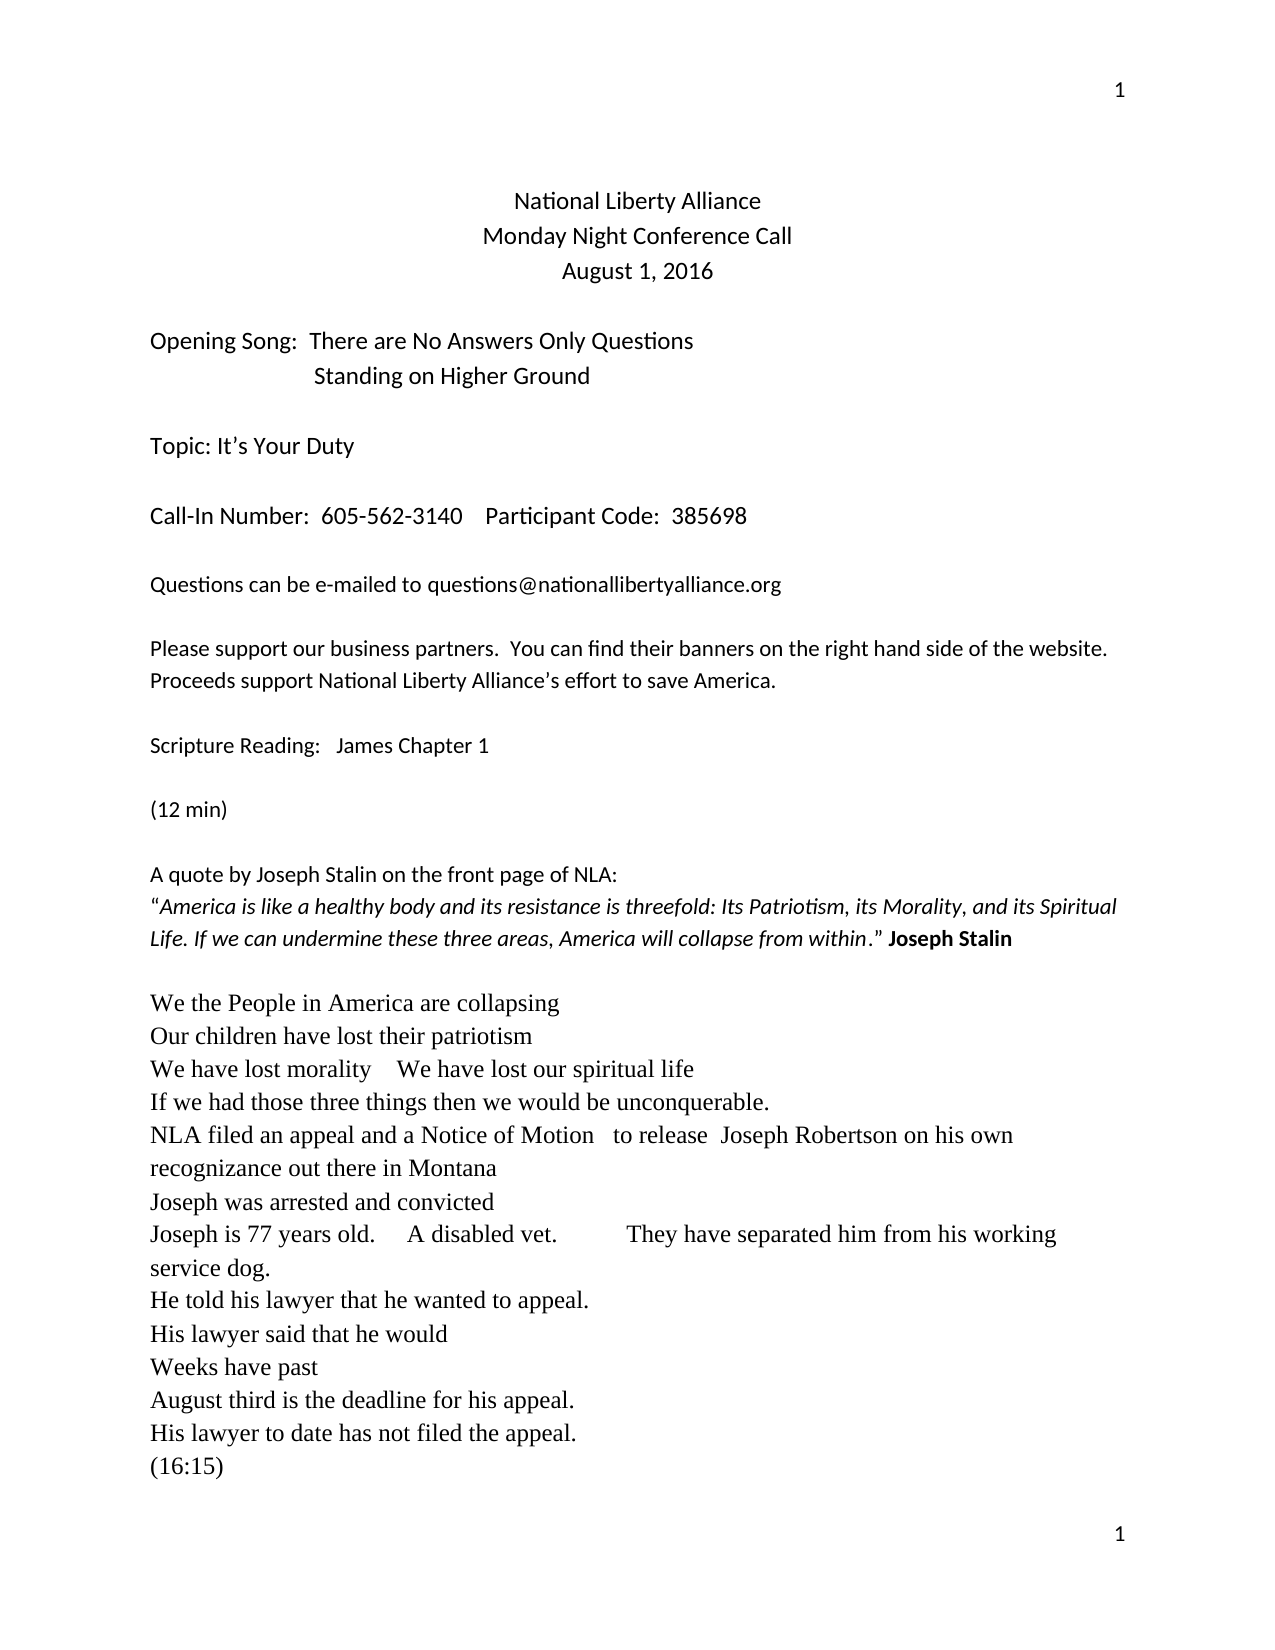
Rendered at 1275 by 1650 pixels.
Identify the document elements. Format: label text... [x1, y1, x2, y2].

text Monday Night Conference Call [150, 220, 1125, 251]
text Our children have lost their patriotism [150, 1021, 1125, 1050]
text Weeks have past [150, 1352, 1125, 1380]
text Topic: It’s Your Duty [150, 430, 1125, 461]
text (12 min) [150, 795, 1125, 823]
text Joseph was arrested and convicted [150, 1187, 1125, 1215]
text Questions can be e-mailed to questions@nationallibertyalliance.org [150, 570, 1125, 598]
text August 1, 2016 [150, 255, 1125, 286]
text Standing on Higher Ground [150, 360, 1125, 391]
text He told his lawyer that he wanted to appeal. [150, 1286, 1125, 1314]
text His lawyer to date has not filed the appeal. [150, 1418, 1125, 1446]
text August third is the deadline for his appeal. [150, 1385, 1125, 1413]
text Please support our business partners. You can find their banners on the right hand side of the website. Proceeds support National Liberty Alliance’s effort to save America. [150, 634, 1125, 694]
text Scripture Reading: James Chapter 1 [150, 731, 1125, 759]
text “America is like a healthy body and its resistance is threefold: Its Patriotism, its Morality, and its Spiritual Life. If we can undermine these three areas, America will collapse from within.” Joseph Stalin [150, 892, 1125, 952]
text Joseph is 77 years old. A disabled vet. They have separated him from his working service dog. [150, 1219, 1125, 1281]
text NLA filed an appeal and a Notice of Motion to release Joseph Robertson on his own recognizance out there in Montana [150, 1121, 1125, 1182]
text If we had those three things then we would be unconquerable. [150, 1087, 1125, 1116]
text (16:15) [150, 1451, 1125, 1479]
text We have lost morality We have lost our spiritual life [150, 1054, 1125, 1083]
text Opening Song: There are No Answers Only Questions [150, 325, 1125, 356]
text We the People in America are collapsing [150, 988, 1125, 1017]
text A quote by Joseph Stalin on the front page of NLA: [150, 860, 1125, 888]
text National Liberty Alliance [150, 185, 1125, 216]
text Call-In Number: 605-562-3140 Participant Code: 385698 [150, 500, 1125, 531]
text His lawyer said that he would [150, 1319, 1125, 1347]
